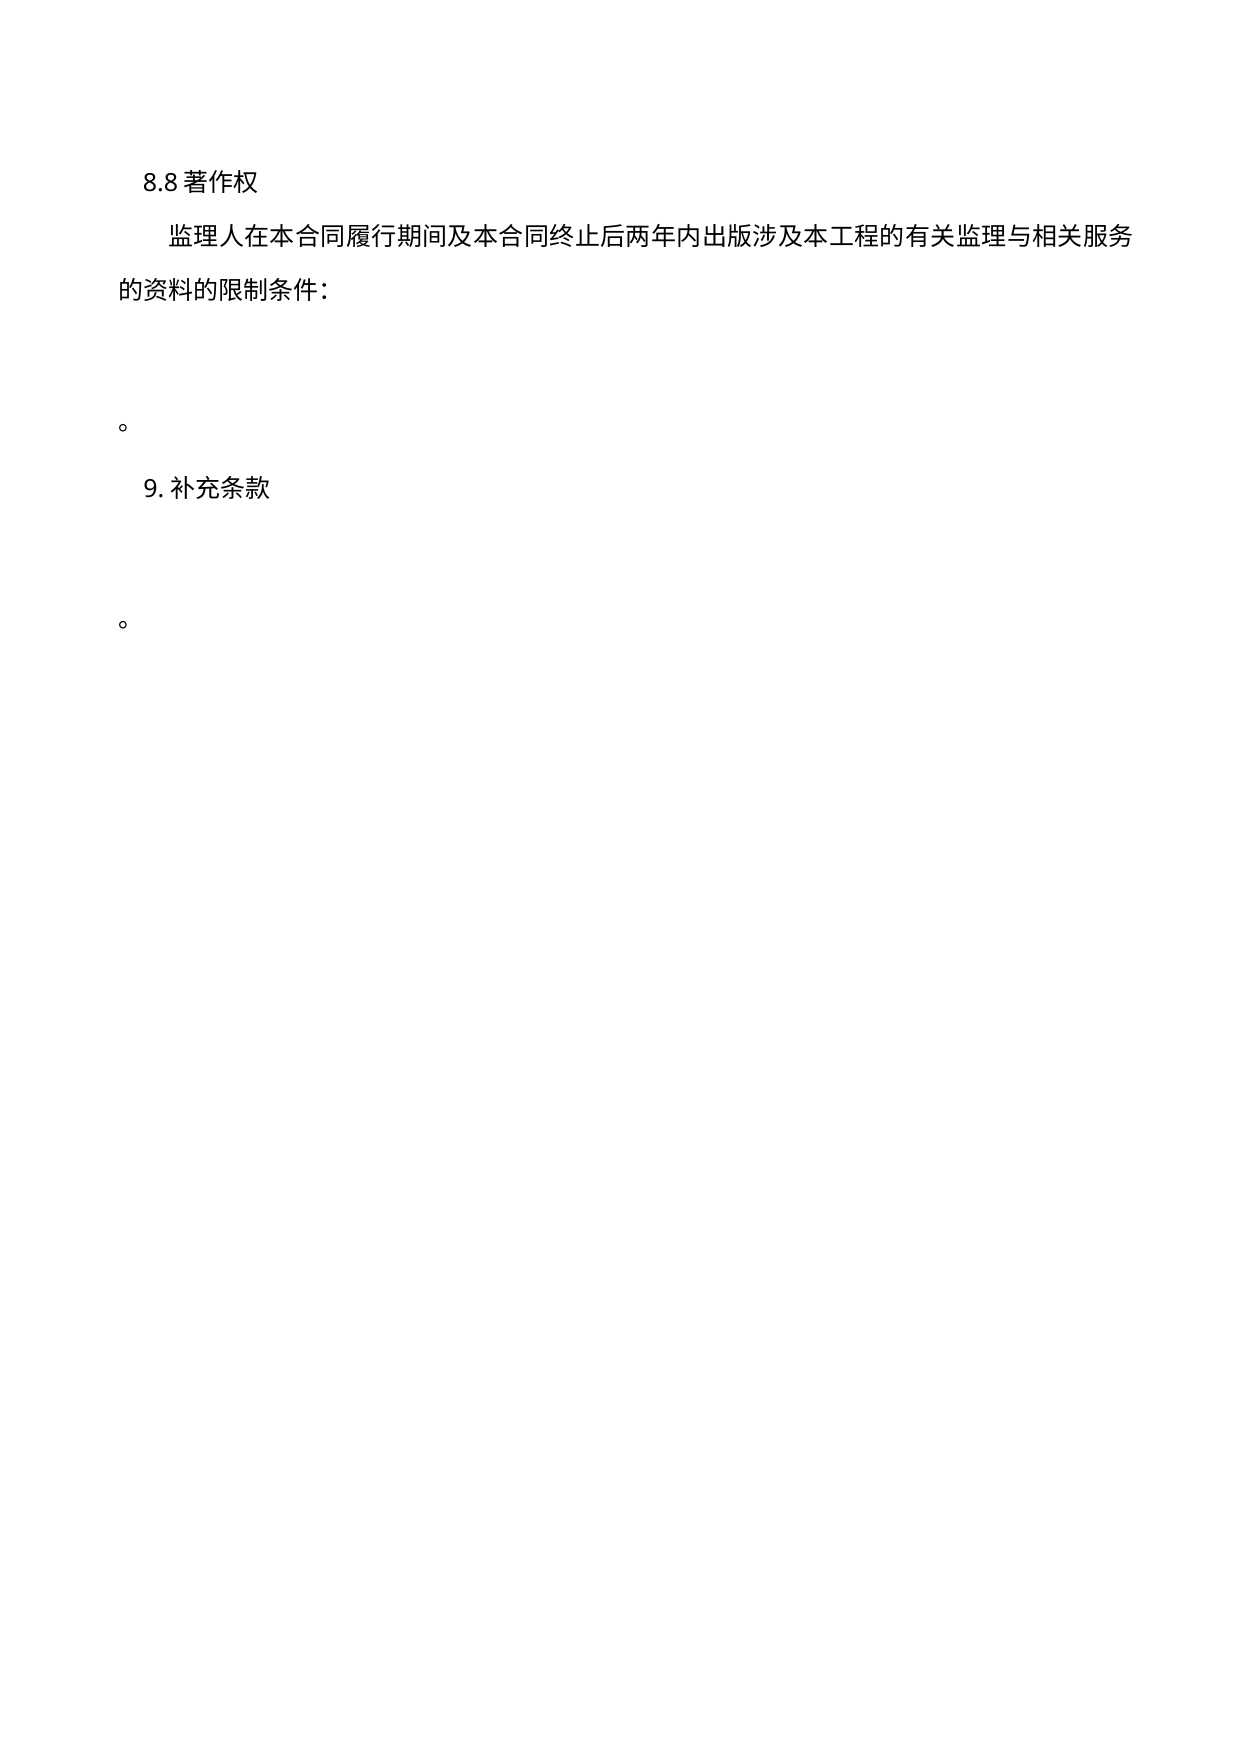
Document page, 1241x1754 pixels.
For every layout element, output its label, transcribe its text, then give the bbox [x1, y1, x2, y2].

text 监理人在本合同履行期间及本合同终止后两年内出版涉及本工程的有关监理与相关服务的资料的限制条件： [118, 216, 1137, 307]
text 8.8著作权 [118, 162, 1137, 198]
text 。 [118, 401, 1137, 437]
text 。 [118, 598, 1137, 635]
text 9. 补充条款 [118, 468, 1137, 504]
